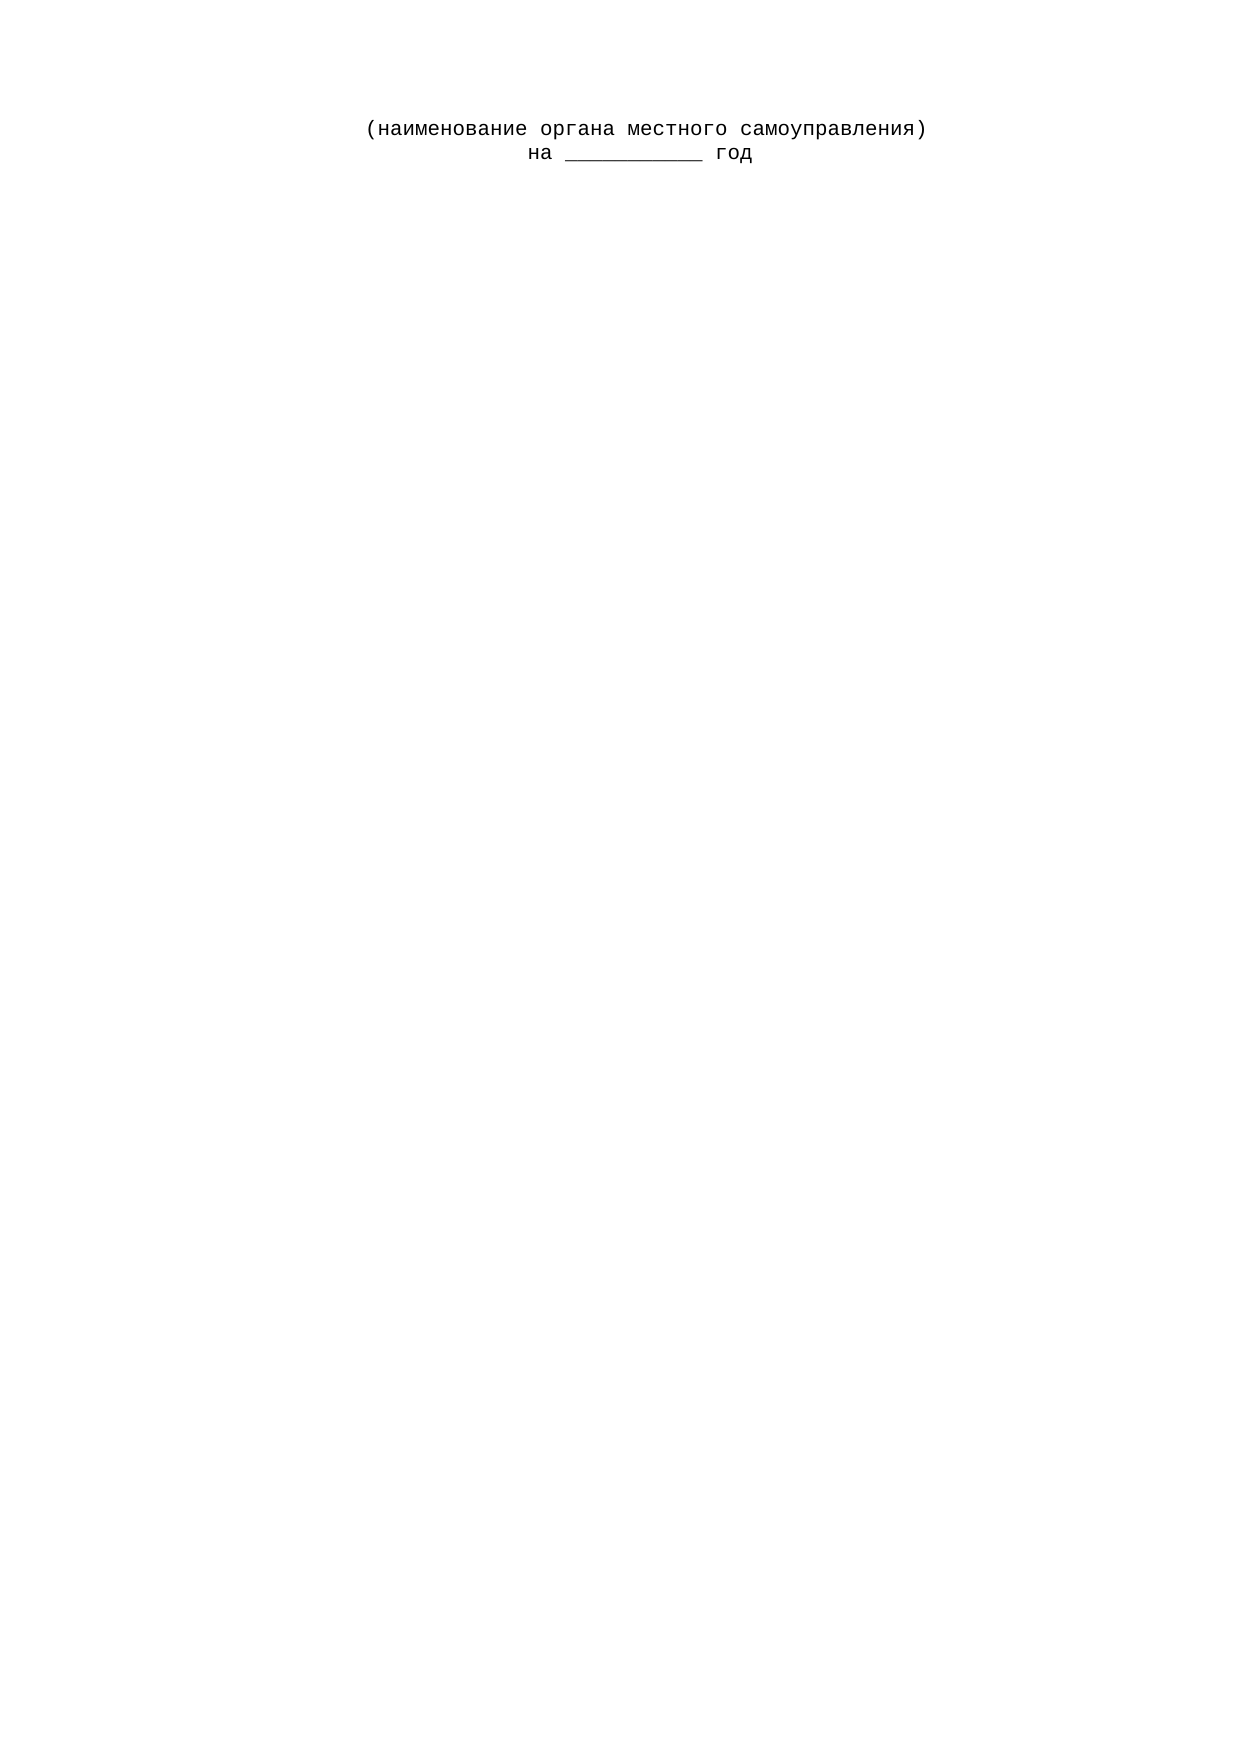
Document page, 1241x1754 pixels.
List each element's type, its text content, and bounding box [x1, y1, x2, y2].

text (наименование органа местного самоуправления) [177, 118, 1152, 142]
text на ___________ год [177, 142, 1152, 165]
